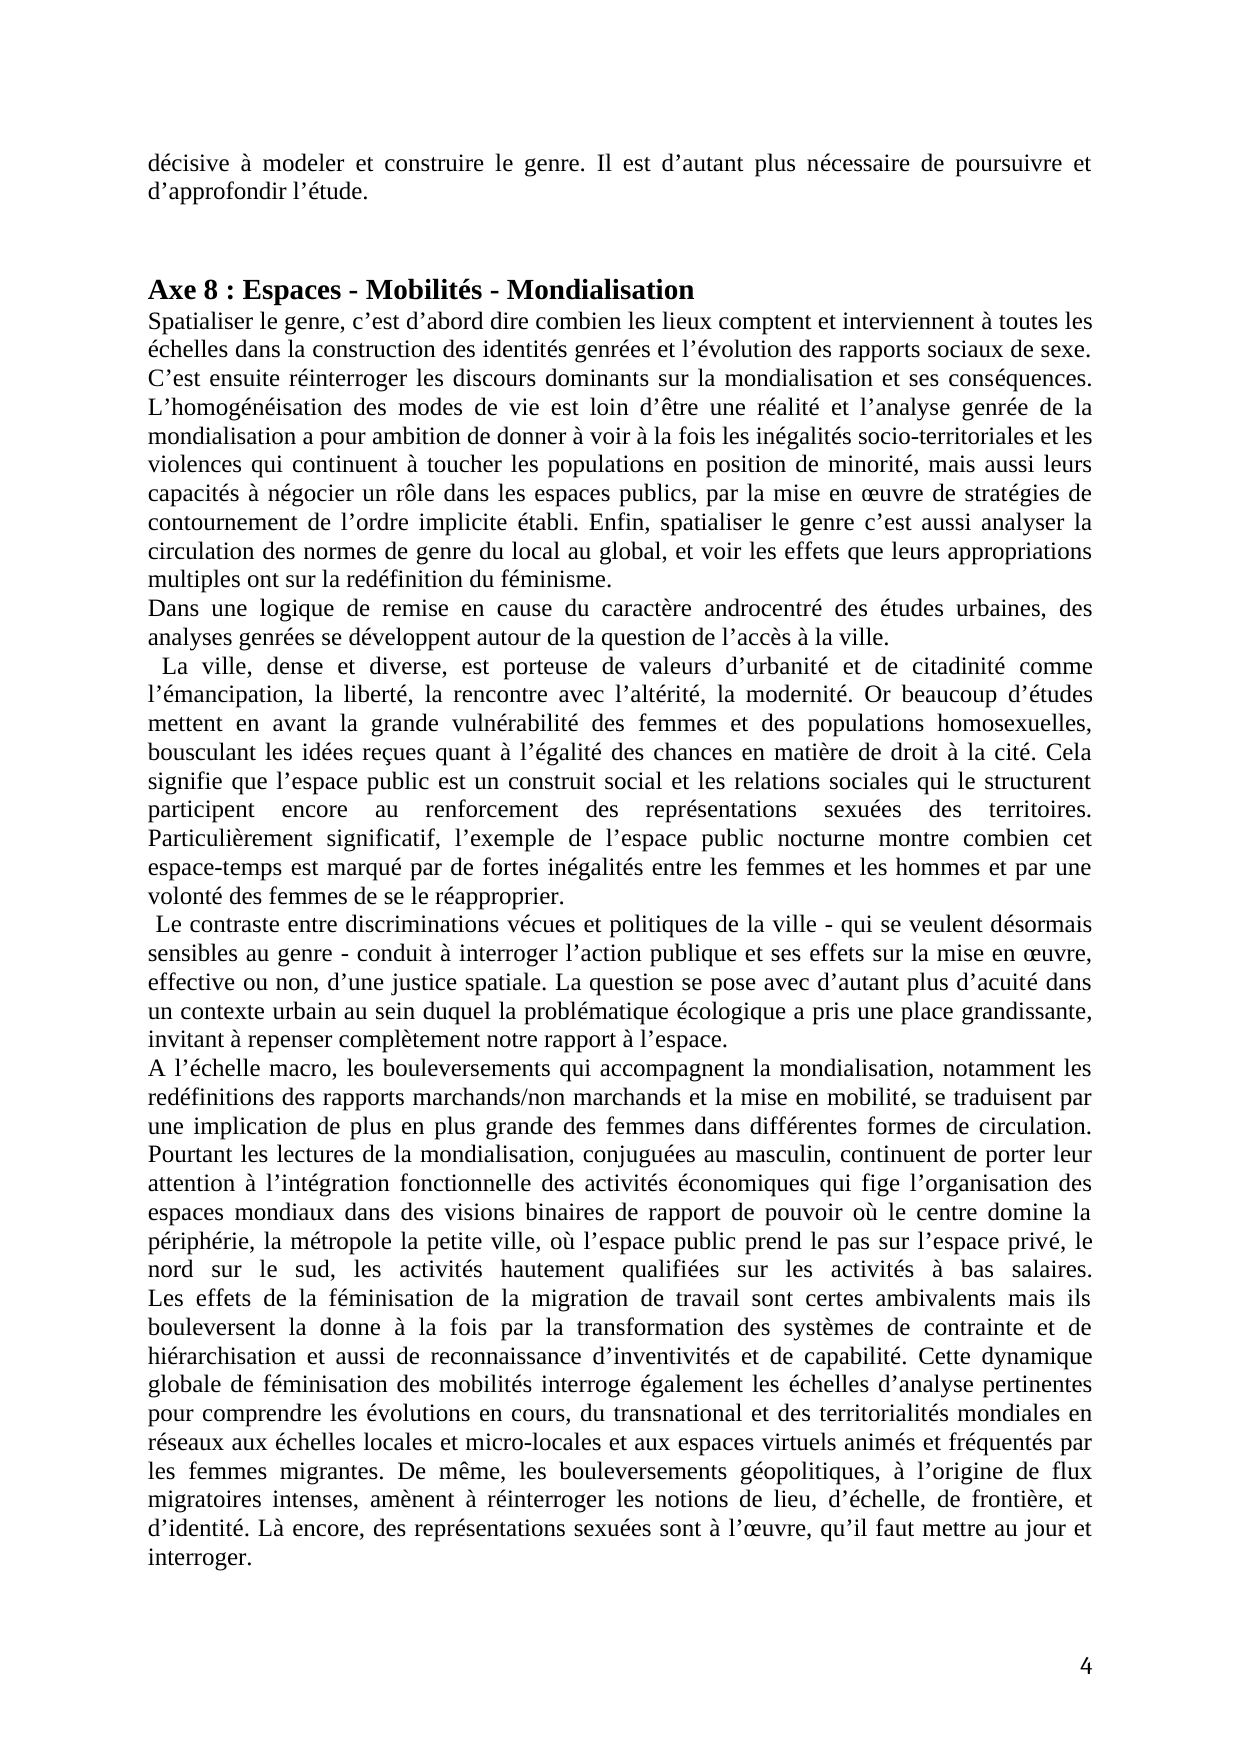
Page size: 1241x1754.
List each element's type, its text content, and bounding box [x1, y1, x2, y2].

text A l’échelle macro, les bouleversements qui accompagnent la mondialisation, notamment les redéfinitions des rapports marchands/non marchands et la mise en mobilité, se traduisent par une implication de plus en plus grande des femmes dans différentes formes de circulation. Pourtant les lectures de la mondialisation, conjuguées au masculin, continuent de porter leur attention à l’intégration fonctionnelle des activités économiques qui fige l’organisation des espaces mondiaux dans des visions binaires de rapport de pouvoir où le centre domine la périphérie, la métropole la petite ville, où l’espace public prend le pas sur l’espace privé, le nord sur le sud, les activités hautement qualifiées sur les activités à bas salaires. Les effets de la féminisation de la migration de travail sont certes ambivalents mais ils bouleversent la donne à la fois par la transformation des systèmes de contrainte et de hiérarchisation et aussi de reconnaissance d’inventivités et de capabilité. Cette dynamique globale de féminisation des mobilités interroge également les échelles d’analyse pertinentes pour comprendre les évolutions en cours, du transnational et des territorialités mondiales en réseaux aux échelles locales et micro-locales et aux espaces virtuels animés et fréquentés par les femmes migrantes. De même, les bouleversements géopolitiques, à l’origine de flux migratoires intenses, amènent à réinterroger les notions de lieu, d’échelle, de frontière, et d’identité. Là encore, des représentations sexuées sont à l’œuvre, qu’il faut mettre au jour et interroger. [148, 1053, 1093, 1571]
text Dans une logique de remise en cause du caractère androcentré des études urbaines, des analyses genrées se développent autour de la question de l’accès à la ville. [148, 593, 1093, 651]
text La ville, dense et diverse, est porteuse de valeurs d’urbanité et de citadinité comme l’émancipation, la liberté, la rencontre avec l’altérité, la modernité. Or beaucoup d’études mettent en avant la grande vulnérabilité des femmes et des populations homosexuelles, bousculant les idées reçues quant à l’égalité des chances en matière de droit à la cité. Cela signifie que l’espace public est un construit social et les relations sociales qui le structurent participent encore au renforcement des représentations sexuées des territoires. Particulièrement significatif, l’exemple de l’espace public nocturne montre combien cet espace-temps est marqué par de fortes inégalités entre les femmes et les hommes et par une volonté des femmes de se le réapproprier. [148, 651, 1093, 909]
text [148, 148, 1093, 205]
text Le contraste entre discriminations vécues et politiques de la ville - qui se veulent désormais sensibles au genre - conduit à interroger l’action publique et ses effets sur la mise en œuvre, effective ou non, d’une justice spatiale. La question se pose avec d’autant plus d’acuité dans un contexte urbain au sein duquel la problématique écologique a pris une place grandissante, invitant à repenser complètement notre rapport à l’espace. [148, 909, 1093, 1053]
subtitle Axe 8 : Espaces - Mobilités - Mondialisation [148, 272, 1093, 306]
text Spatialiser le genre, c’est d’abord dire combien les lieux comptent et interviennent à toutes les échelles dans la construction des identités genrées et l’évolution des rapports sociaux de sexe. C’est ensuite réinterroger les discours dominants sur la mondialisation et ses conséquences. L’homogénéisation des modes de vie est loin d’être une réalité et l’analyse genrée de la mondialisation a pour ambition de donner à voir à la fois les inégalités socio-territoriales et les violences qui continuent à toucher les populations en position de minorité, mais aussi leurs capacités à négocier un rôle dans les espaces publics, par la mise en œuvre de stratégies de contournement de l’ordre implicite établi. Enfin, spatialiser le genre c’est aussi analyser la circulation des normes de genre du local au global, et voir les effets que leurs appropriations multiples ont sur la redéfinition du féminisme. [148, 306, 1093, 593]
